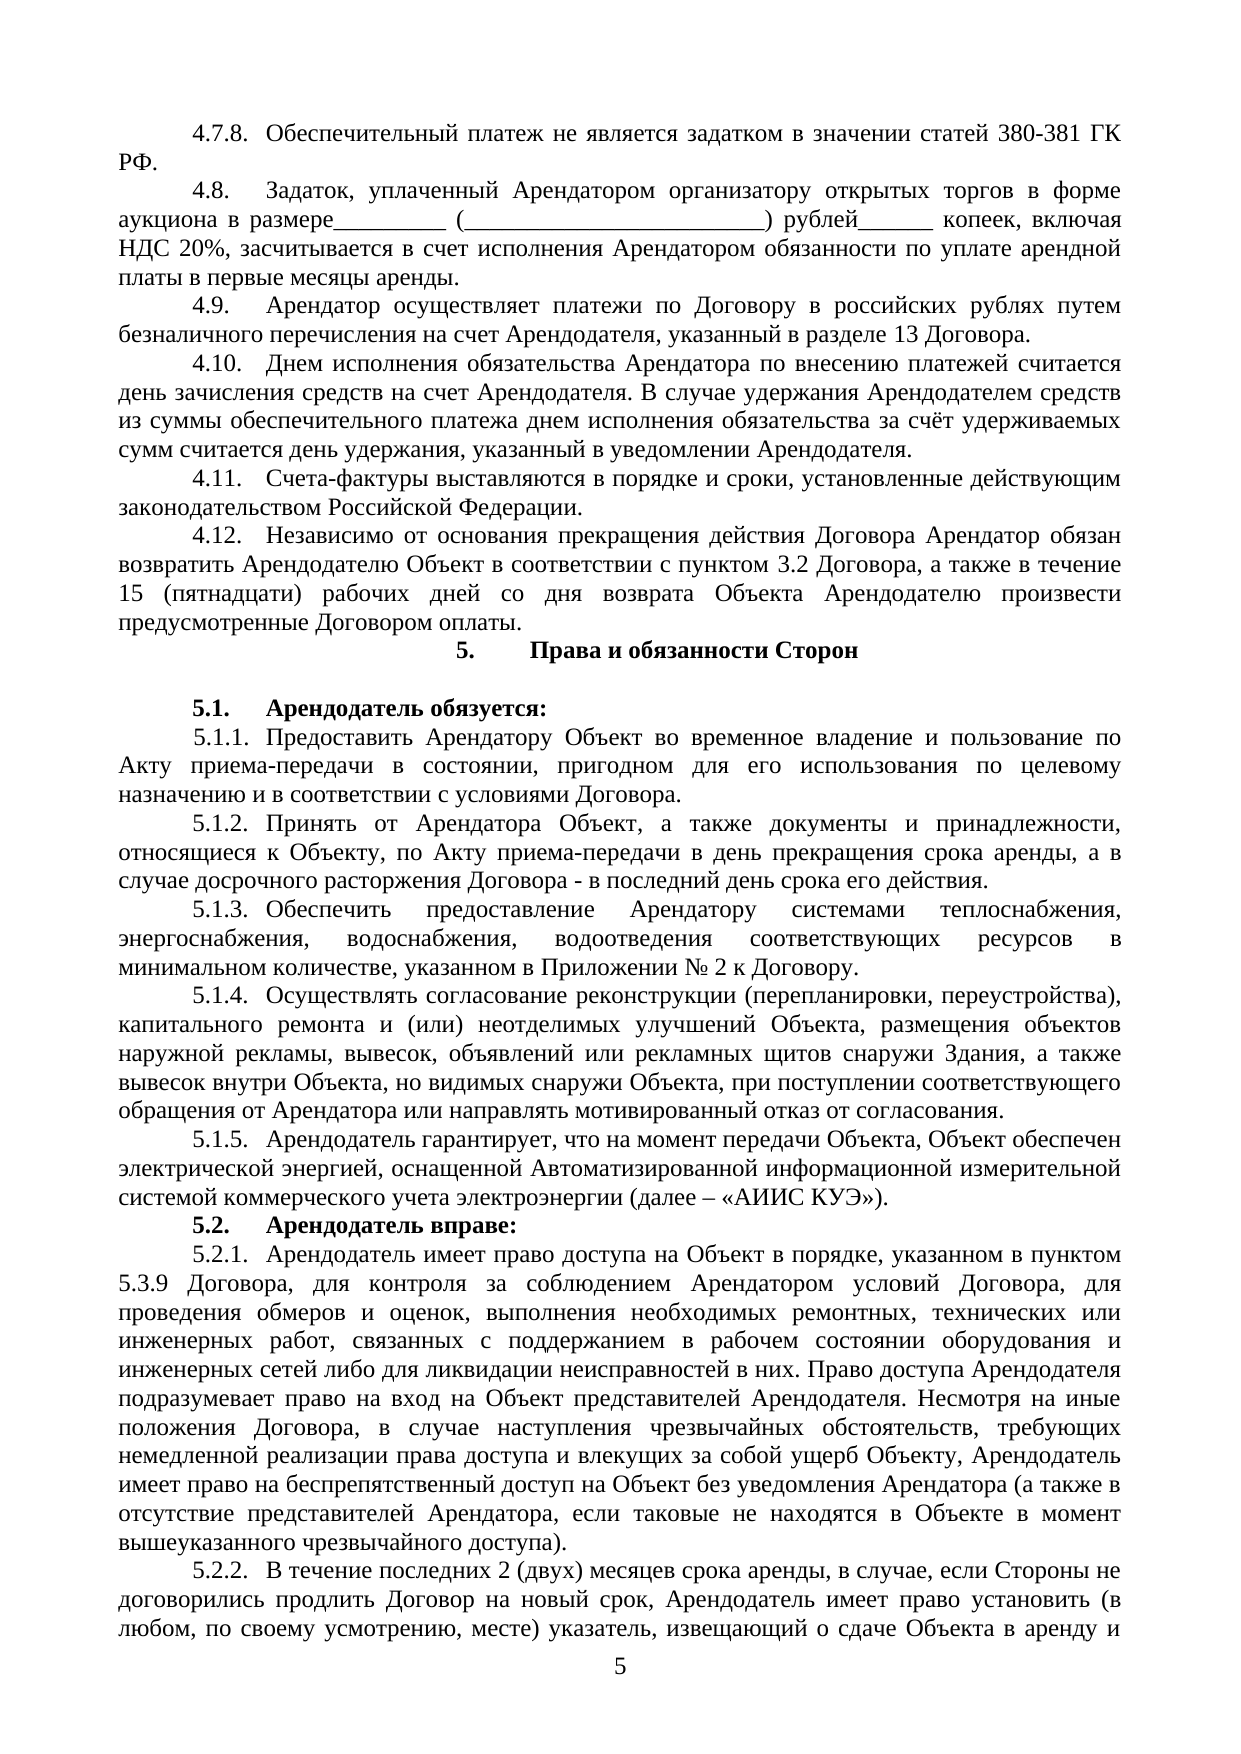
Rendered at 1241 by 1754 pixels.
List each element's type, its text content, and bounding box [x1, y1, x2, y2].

list Принять от Арендатора Объект, а также документы и принадлежности, относящиеся к Объекту, по Акту приема-передачи в день прекращения срока аренды, а в случае досрочного расторжения Договора - в последний день срока его действия. [118, 808, 1122, 894]
list Днем исполнения обязательства Арендатора по внесению платежей считается день зачисления средств на счет Арендодателя. В случае удержания Арендодателем средств из суммы обеспечительного платежа днем исполнения обязательства за счёт удерживаемых сумм считается день удержания, указанный в уведомлении Арендодателя. [118, 348, 1122, 463]
list Осуществлять согласование реконструкции (перепланировки, переустройства), капитального ремонта и (или) неотделимых улучшений Объекта, размещения объектов наружной рекламы, вывесок, объявлений или рекламных щитов снаружи Здания, а также вывесок внутри Объекта, но видимых снаружи Объекта, при поступлении соответствующего обращения от Арендатора или направлять мотивированный отказ от согласования. [118, 981, 1122, 1124]
list Задаток, уплаченный Арендатором организатору открытых торгов в форме аукциона в размере_________ (________________________) рублей______ копеек, включая НДС 20%, засчитывается в счет исполнения Арендатором обязанности по уплате арендной платы в первые месяцы аренды. [118, 176, 1122, 291]
list Счета-фактуры выставляются в порядке и сроки, установленные действующим законодательством Российской Федерации. [118, 463, 1122, 521]
list Права и обязанности Сторон [118, 636, 1122, 664]
list Арендодатель имеет право доступа на Объект в порядке, указанном в пунктом 5.3.9 Договора, для контроля за соблюдением Арендатором условий Договора, для проведения обмеров и оценок, выполнения необходимых ремонтных, технических или инженерных работ, связанных с поддержанием в рабочем состоянии оборудования и инженерных сетей либо для ликвидации неисправностей в них. Право доступа Арендодателя подразумевает право на вход на Объект представителей Арендодателя. Несмотря на иные положения Договора, в случае наступления чрезвычайных обстоятельств, требующих немедленной реализации права доступа и влекущих за собой ущерб Объекту, Арендодатель имеет право на беспрепятственный доступ на Объект без уведомления Арендатора (а также в отсутствие представителей Арендатора, если таковые не находятся в Объекте в момент вышеуказанного чрезвычайного доступа). [118, 1239, 1122, 1556]
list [118, 1556, 1122, 1642]
list Предоставить Арендатору Объект во временное владение и пользование по Акту приема-передачи в состоянии, пригодном для его использования по целевому назначению и в соответствии с условиями Договора. [118, 722, 1122, 808]
list Арендодатель гарантирует, что на момент передачи Объекта, Объект обеспечен электрической энергией, оснащенной Автоматизированной информационной измерительной системой коммерческого учета электроэнергии (далее – «АИИС КУЭ»). [118, 1124, 1122, 1211]
list Арендодатель вправе: [118, 1211, 1122, 1239]
list Независимо от основания прекращения действия Договора Арендатор обязан возвратить Арендодателю Объект в соответствии с пунктом 3.2 Договора, а также в течение 15 (пятнадцати) рабочих дней со дня возврата Объекта Арендодателю произвести предусмотренные Договором оплаты. [118, 521, 1122, 636]
list Арендодатель обязуется: [118, 693, 1122, 722]
list Обеспечительный платеж не является задатком в значении статей 380-381 ГК РФ. [118, 118, 1122, 176]
list Обеспечить предоставление Арендатору системами теплоснабжения, энергоснабжения, водоснабжения, водоотведения соответствующих ресурсов в минимальном количестве, указанном в Приложении № 2 к Договору. [118, 894, 1122, 981]
list Арендатор осуществляет платежи по Договору в российских рублях путем безналичного перечисления на счет Арендодателя, указанный в разделе 13 Договора. [118, 291, 1122, 348]
